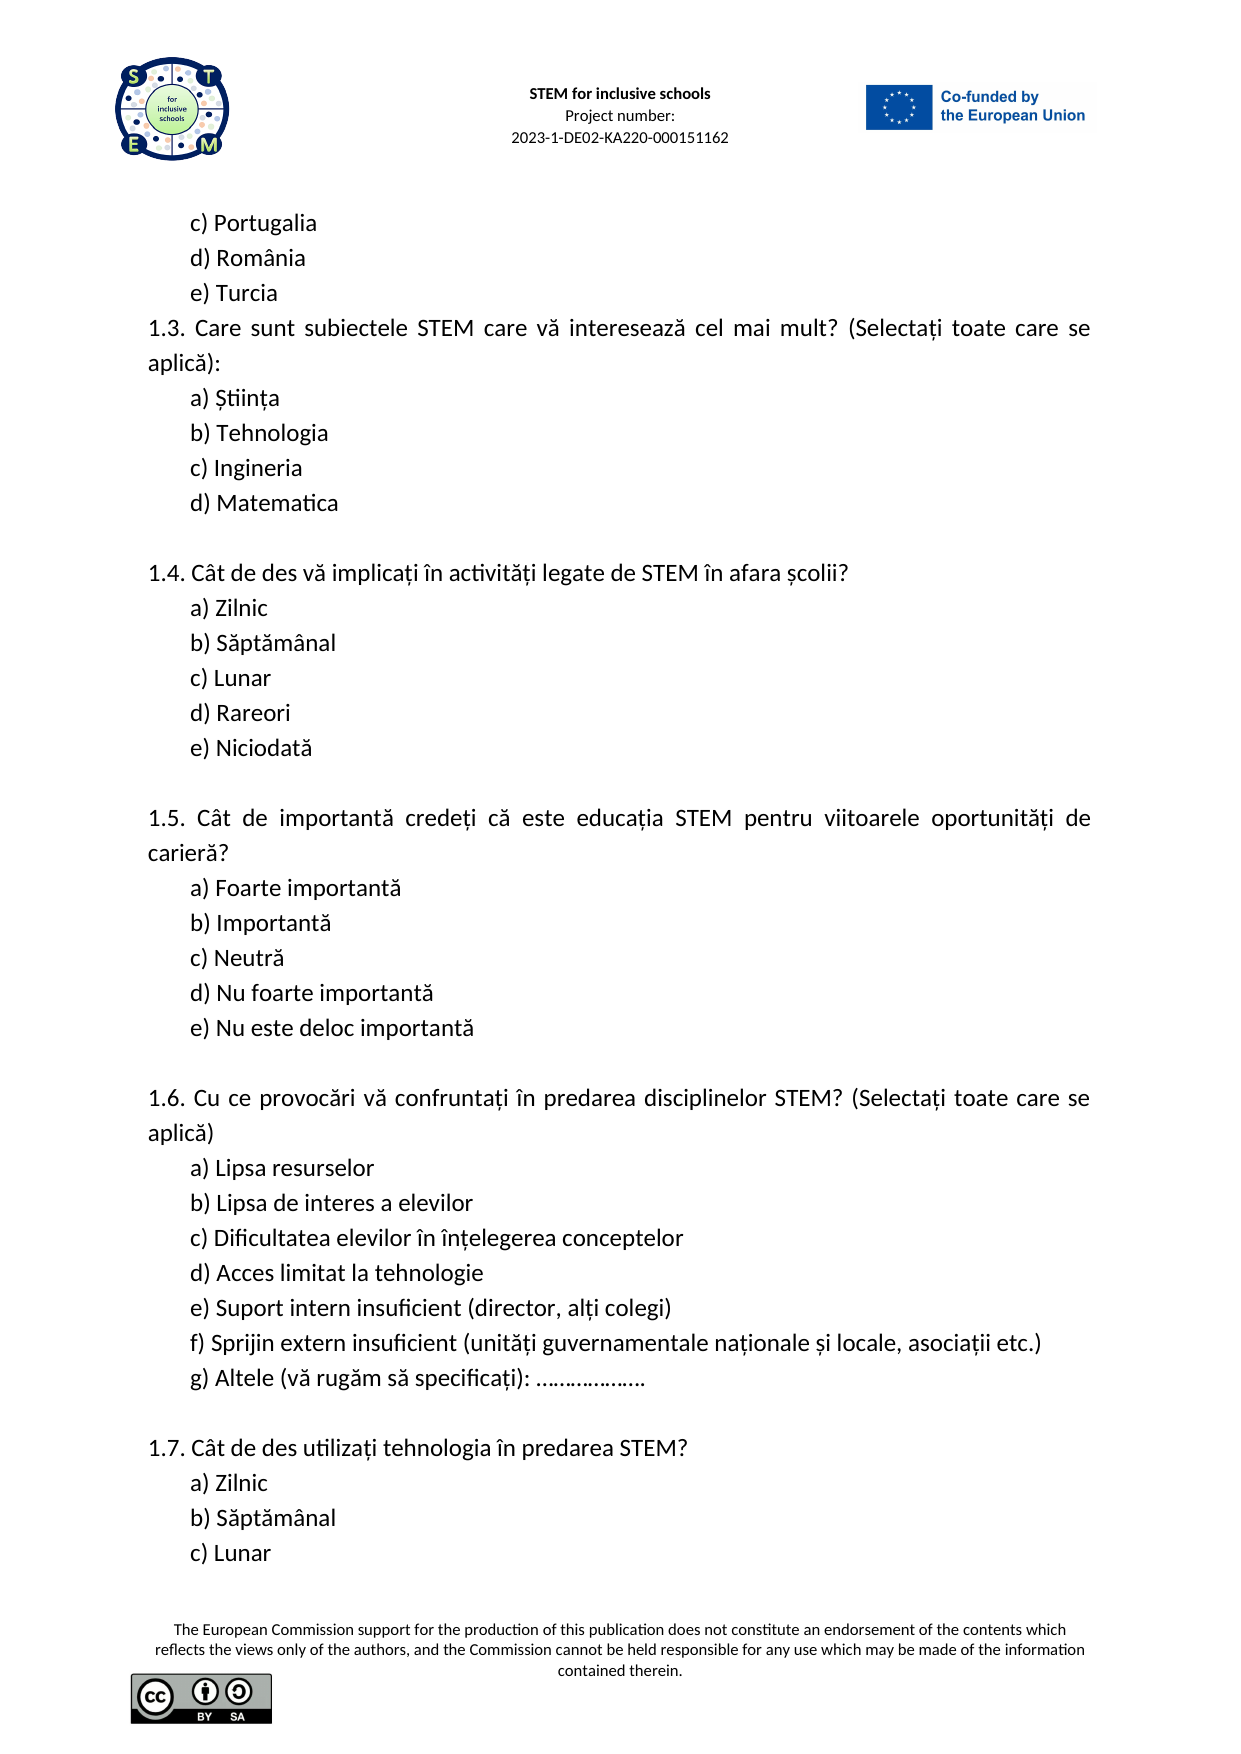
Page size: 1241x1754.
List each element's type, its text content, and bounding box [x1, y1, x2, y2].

text d) Matematica [190, 487, 1092, 517]
picture [858, 82, 1097, 133]
text c) Lunar [190, 1537, 1092, 1567]
text f) Sprijin extern insuficient (unități guvernamentale naționale și locale, asociații etc.) [190, 1327, 1092, 1357]
text a) Știința [190, 382, 1092, 412]
text c) Portugalia [190, 207, 1092, 237]
text 1.5. Cât de importantă credeți că este educația STEM pentru viitoarele oportunități de carieră? [148, 802, 1092, 867]
text b) Tehnologia [190, 417, 1092, 447]
text a) Lipsa resurselor [190, 1152, 1092, 1182]
text b) Săptămânal [190, 1502, 1092, 1532]
text b) Lipsa de interes a elevilor [190, 1187, 1092, 1217]
text d) Nu foarte importantă [190, 977, 1092, 1007]
text d) Acces limitat la tehnologie [190, 1257, 1092, 1287]
text c) Neutră [190, 942, 1092, 972]
text e) Nu este deloc importantă [190, 1012, 1092, 1042]
text c) Ingineria [190, 452, 1092, 482]
text g) Altele (vă rugăm să specificați): ………………. [190, 1362, 1092, 1392]
text e) Niciodată [190, 732, 1092, 762]
text d) România [190, 242, 1092, 272]
text e) Turcia [190, 277, 1092, 307]
text b) Săptămânal [190, 627, 1092, 657]
picture [128, 1670, 274, 1726]
text b) Importantă [190, 907, 1092, 937]
text a) Zilnic [190, 592, 1092, 622]
text a) Zilnic [190, 1467, 1092, 1497]
text c) Lunar [190, 662, 1092, 692]
text e) Suport intern insuficient (director, alți colegi) [190, 1292, 1092, 1322]
text 1.7. Cât de des utilizați tehnologia în predarea STEM? [148, 1432, 1092, 1462]
text 1.4. Cât de des vă implicați în activități legate de STEM în afara școlii? [148, 557, 1092, 587]
text 1.3. Care sunt subiectele STEM care vă interesează cel mai mult? (Selectați toate care se aplică): [148, 312, 1092, 377]
text a) Foarte importantă [190, 872, 1092, 902]
text 1.6. Cu ce provocări vă confruntați în predarea disciplinelor STEM? (Selectați toate care se aplică) [148, 1082, 1092, 1147]
text c) Dificultatea elevilor în înțelegerea conceptelor [190, 1222, 1092, 1252]
picture [112, 55, 235, 163]
text d) Rareori [190, 697, 1092, 727]
